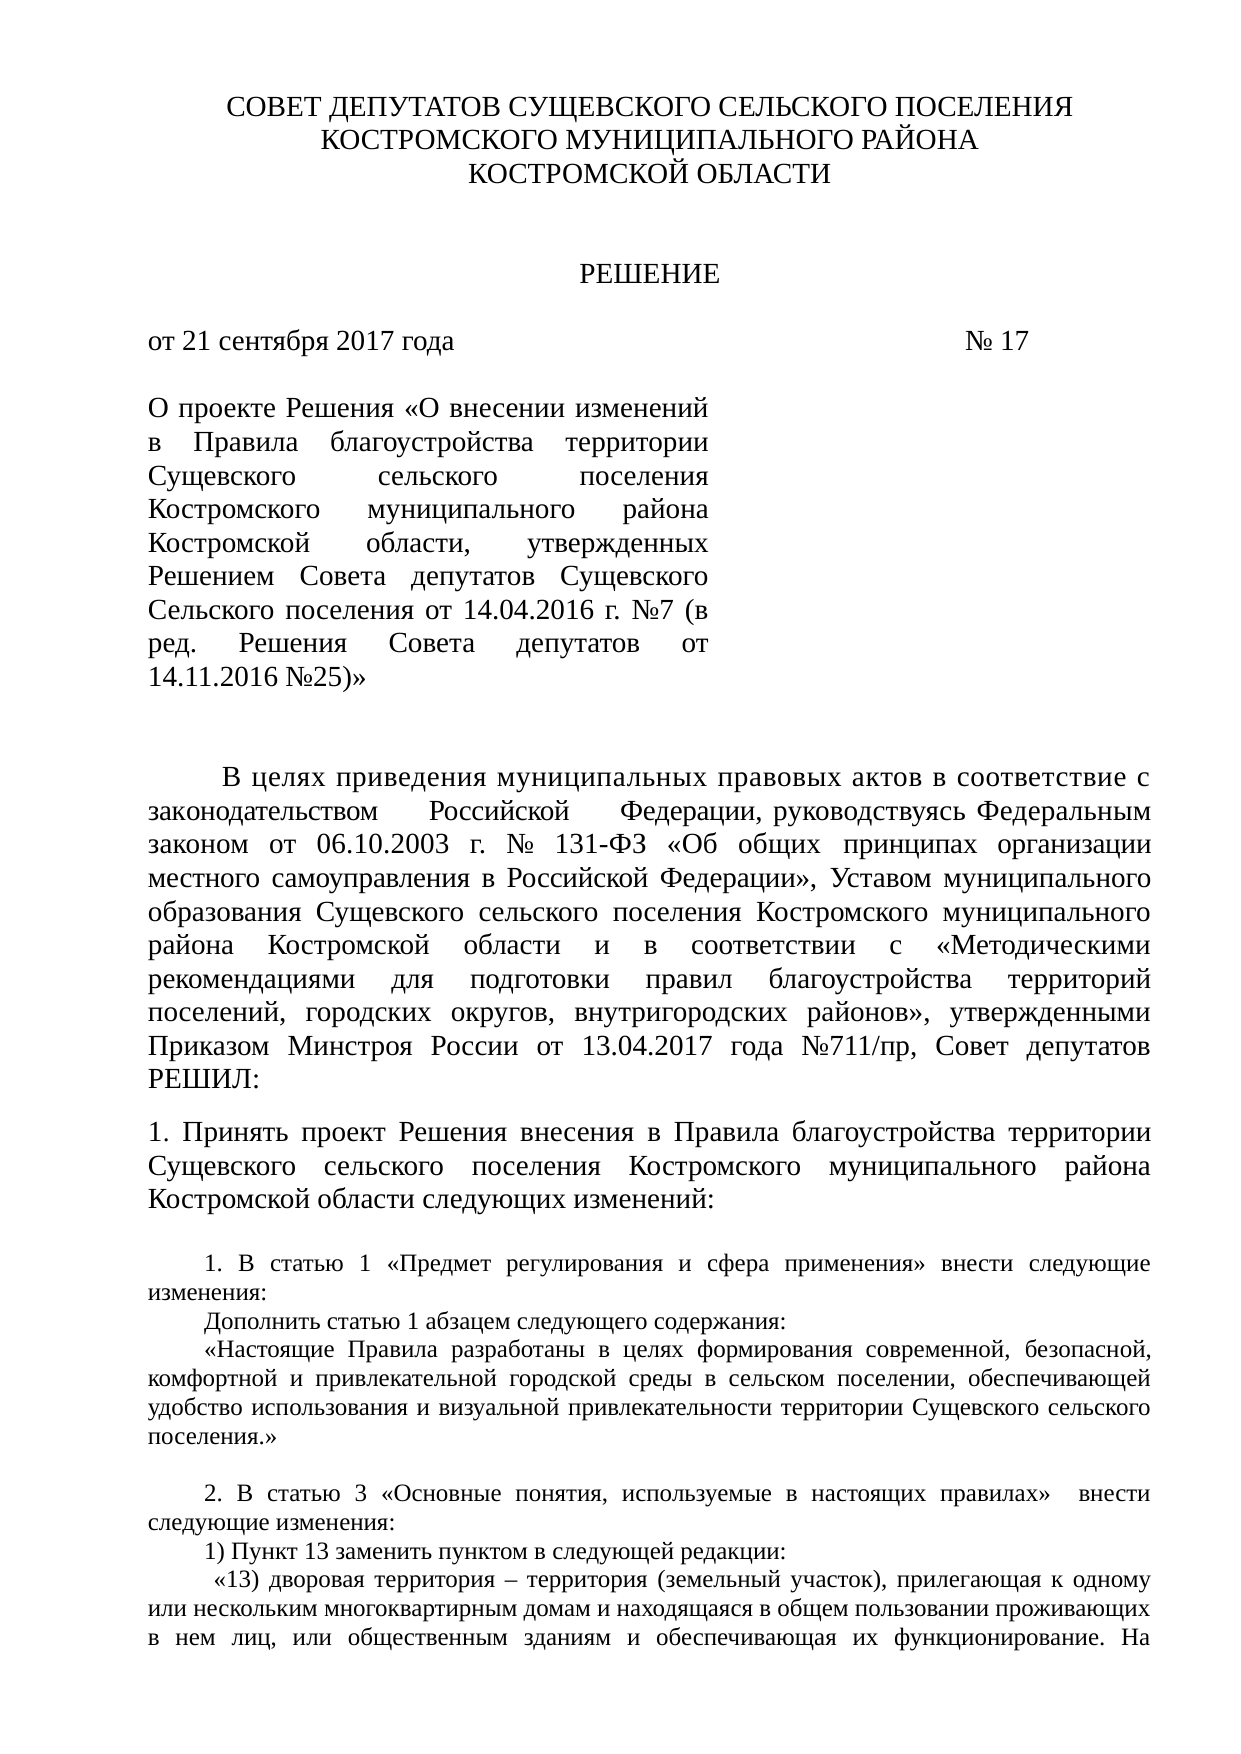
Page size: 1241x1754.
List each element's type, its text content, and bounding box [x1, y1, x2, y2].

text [148, 1564, 1152, 1651]
text 2. В статью 3 «Основные понятия, используемые в настоящих правилах» внести следующие изменения: [148, 1478, 1152, 1536]
text 1. В статью 1 «Предмет регулирования и сфера применения» внести следующие изменения: [148, 1248, 1152, 1306]
text КОСТРОМСКОЙ ОБЛАСТИ [148, 156, 1152, 189]
text от 21 сентября 2017 года № 17 [148, 323, 1152, 357]
text РЕШЕНИЕ [148, 256, 1152, 290]
text СОВЕТ ДЕПУТАТОВ СУЩЕВСКОГО СЕЛЬСКОГО ПОСЕЛЕНИЯ [148, 89, 1152, 122]
text «Настоящие Правила разработаны в целях формирования современной, безопасной, комфортной и привлекательной городской среды в сельском поселении, обеспечивающей удобство использования и визуальной привлекательности территории Сущевского сельского поселения.» [148, 1334, 1152, 1449]
text О проекте Решения «О внесении изменений в Правила благоустройства территории Сущевского сельского поселения Костромского муниципального района Костромской области, утвержденных Решением Совета депутатов Сущевского Сельского поселения от 14.04.2016 г. №7 (в ред. Решения Совета депутатов от 14.11.2016 №25)» [148, 391, 709, 692]
list Принять проект Решения внесения в Правила благоустройства территории Сущевского сельского поселения Костромского муниципального района Костромской области следующих изменений: [148, 1114, 1152, 1215]
text КОСТРОМСКОГО МУНИЦИПАЛЬНОГО РАЙОНА [148, 122, 1152, 156]
text 1) Пункт 13 заменить пунктом в следующей редакции: [148, 1536, 1152, 1564]
text В целях приведения муниципальных правовых актов в соответствие с законодательством Российской Федерации, руководствуясь Федеральным законом от 06.10.2003 г. № 131-ФЗ «Об общих принципах организации местного самоуправления в Российской Федерации», Уставом муниципального образования Сущевского сельского поселения Костромского муниципального района Костромской области и в соответствии с «Методическими рекомендациями для подготовки правил благоустройства территорий поселений, городских округов, внутригородских районов», утвержденными Приказом Минстроя России от 13.04.2017 года №711/пр, Совет депутатов РЕШИЛ: [148, 759, 1152, 1095]
text Дополнить статью 1 абзацем следующего содержания: [148, 1306, 1152, 1334]
